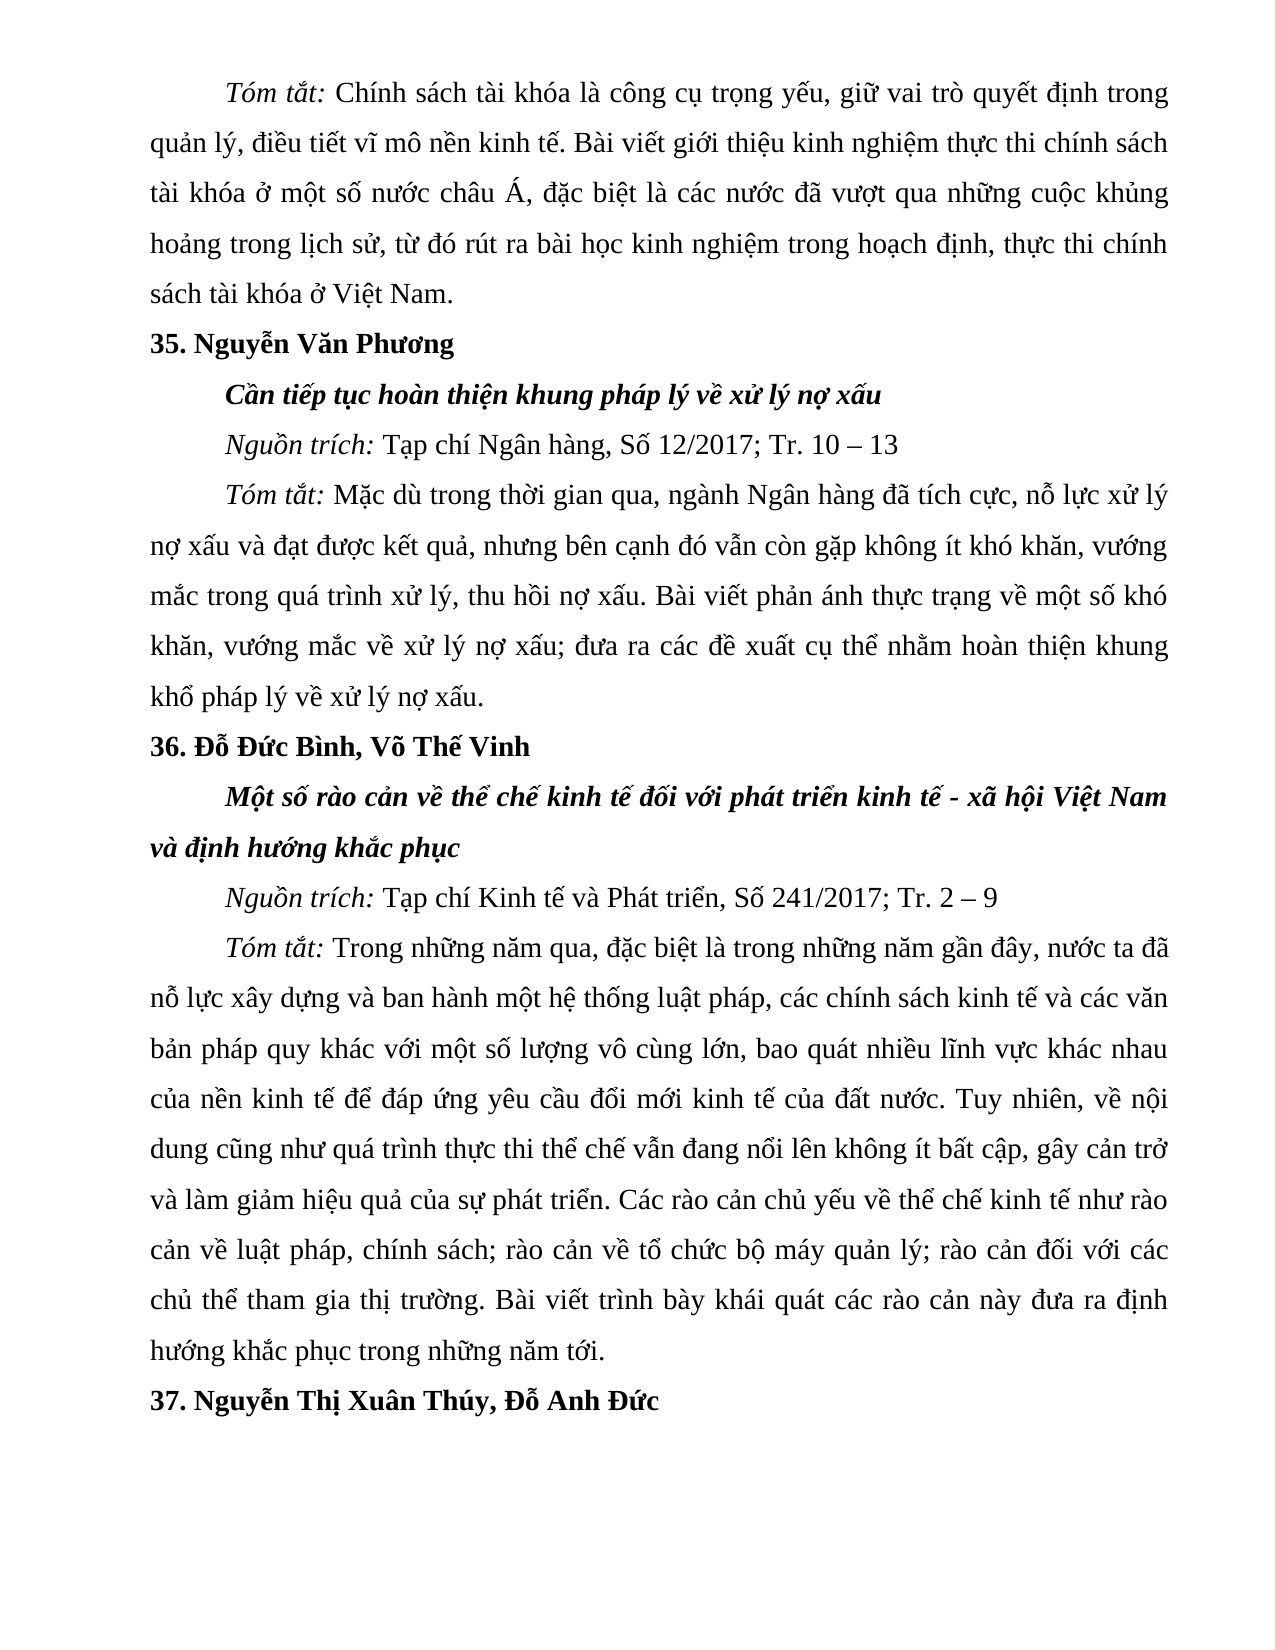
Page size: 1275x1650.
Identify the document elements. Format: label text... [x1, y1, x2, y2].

text Tóm tắt: Trong những năm qua, đặc biệt là trong những năm gần đây, nước ta đã nỗ lực xây dựng và ban hành một hệ thống luật pháp, các chính sách kinh tế và các văn bản pháp quy khác với một số lượng vô cùng lớn, bao quát nhiều lĩnh vực khác nhau của nền kinh tế để đáp ứng yêu cầu đổi mới kinh tế của đất nước. Tuy nhiên, về nội dung cũng như quá trình thực thi thể chế vẫn đang nổi lên không ít bất cập, gây cản trở và làm giảm hiệu quả của sự phát triển. Các rào cản chủ yếu về thể chế kinh tế như rào cản về luật pháp, chính sách; rào cản về tổ chức bộ máy quản lý; rào cản đối với các chủ thể tham gia thị trường. Bài viết trình bày khái quát các rào cản này đưa ra định hướng khắc phục trong những năm tới. [150, 930, 1170, 1366]
text Tóm tắt: Mặc dù trong thời gian qua, ngành Ngân hàng đã tích cực, nỗ lực xử lý nợ xấu và đạt được kết quả, nhưng bên cạnh đó vẫn còn gặp không ít khó khăn, vướng mắc trong quá trình xử lý, thu hồi nợ xấu. Bài viết phản ánh thực trạng về một số khó khăn, vướng mắc về xử lý nợ xấu; đưa ra các đề xuất cụ thể nhằm hoàn thiện khung khổ pháp lý về xử lý nợ xấu. [150, 477, 1170, 712]
text Tóm tắt: Chính sách tài khóa là công cụ trọng yếu, giữ vai trò quyết định trong quản lý, điều tiết vĩ mô nền kinh tế. Bài viết giới thiệu kinh nghiệm thực thi chính sách tài khóa ở một số nước châu Á, đặc biệt là các nước đã vượt qua những cuộc khủng hoảng trong lịch sử, từ đó rút ra bài học kinh nghiệm trong hoạch định, thực thi chính sách tài khóa ở Việt Nam. [150, 75, 1170, 310]
text Nguồn trích: Tạp chí Ngân hàng, Số 12/2017; Tr. 10 – 13 [150, 427, 1170, 461]
text 36. Đỗ Đức Bình, Võ Thế Vinh [150, 729, 1170, 763]
text Nguồn trích: Tạp chí Kinh tế và Phát triển, Số 241/2017; Tr. 2 – 9 [150, 880, 1170, 913]
text 37. Nguyễn Thị Xuân Thúy, Đỗ Anh Đức [150, 1383, 1170, 1417]
text 35. Nguyễn Văn Phương [150, 327, 1170, 360]
text Một số rào cản về thể chế kinh tế đối với phát triển kinh tế - xã hội Việt Nam và định hướng khắc phục [150, 779, 1170, 863]
text Cần tiếp tục hoàn thiện khung pháp lý về xử lý nợ xấu [150, 377, 1170, 410]
